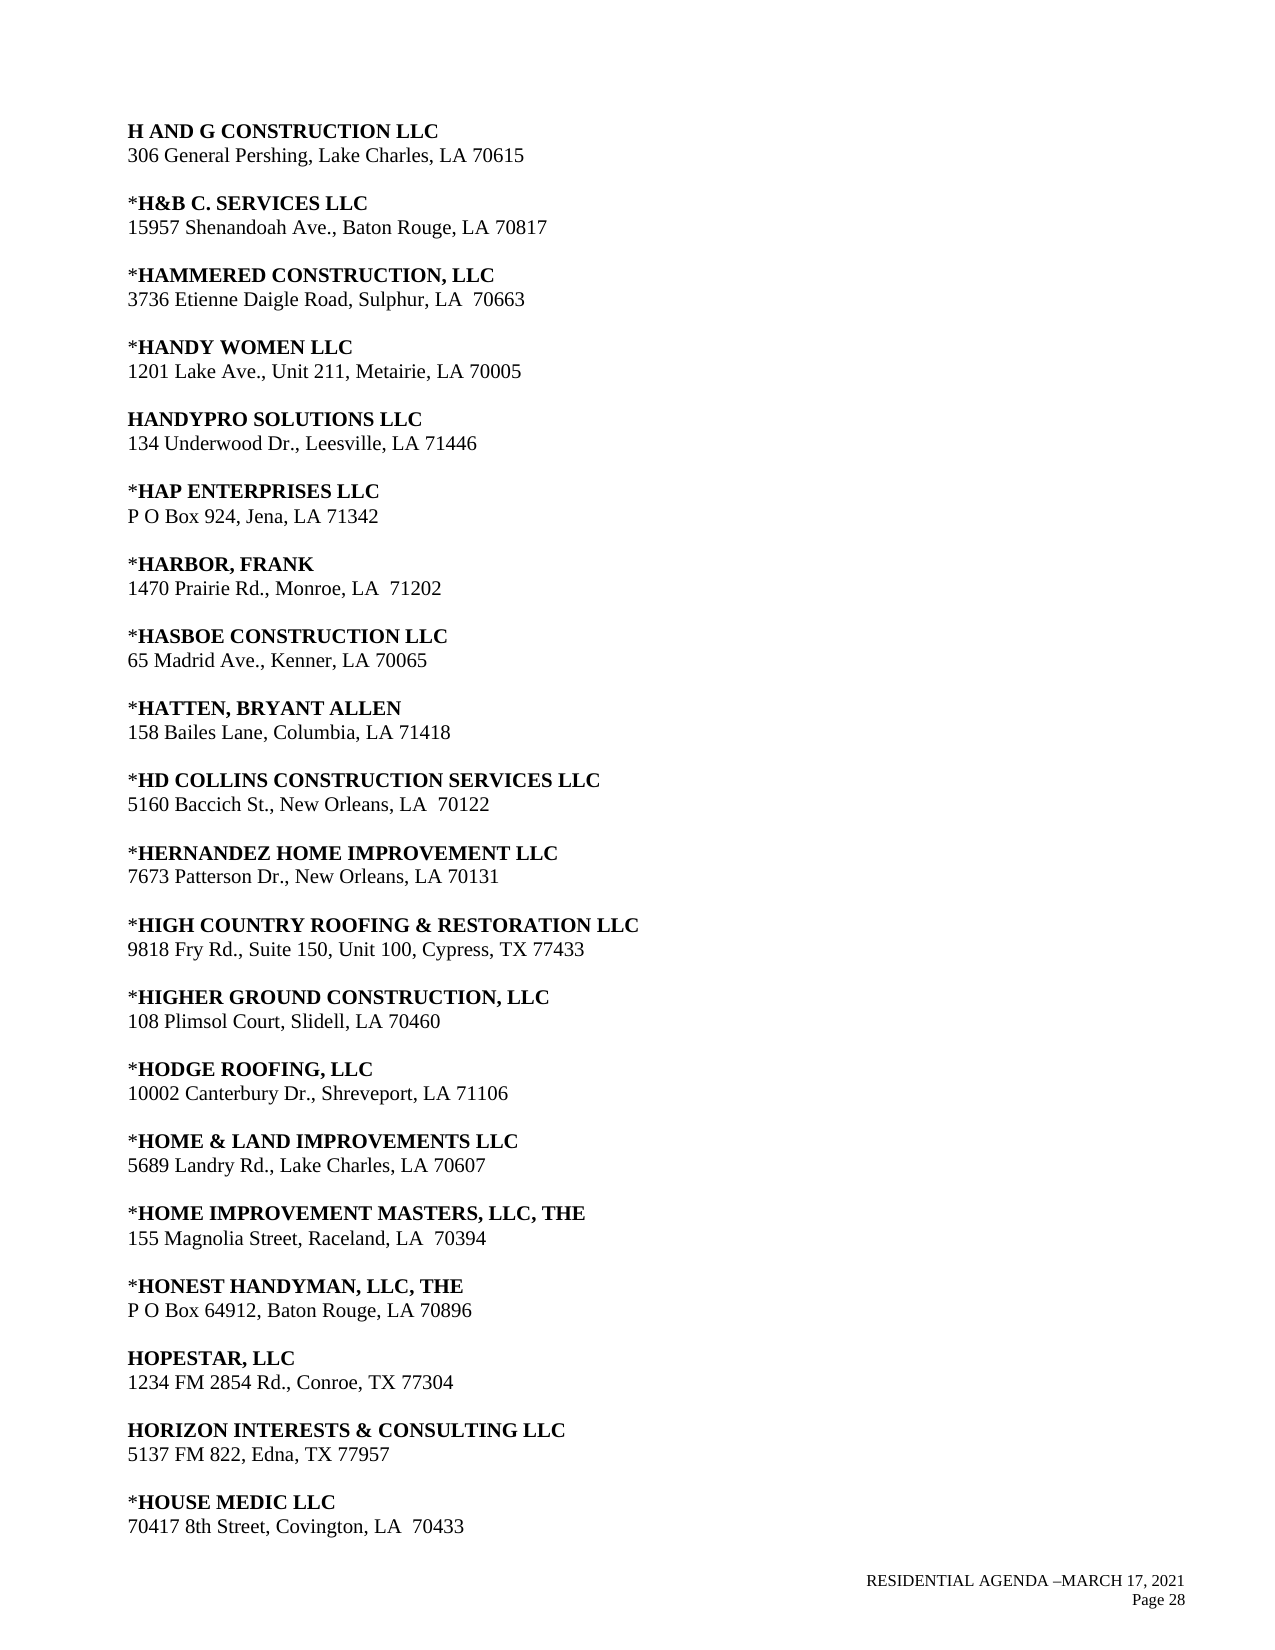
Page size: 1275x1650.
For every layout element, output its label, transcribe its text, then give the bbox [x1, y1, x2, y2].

text 1201 Lake Ave., Unit 211, Metairie, LA 70005 [127, 359, 1185, 383]
text *HODGE ROOFING, LLC [127, 1057, 1185, 1081]
text *HIGHER GROUND CONSTRUCTION, LLC [127, 985, 1185, 1009]
text 155 Magnolia Street, Raceland, LA 70394 [127, 1225, 1185, 1249]
text 1234 FM 2854 Rd., Conroe, TX 77304 [127, 1370, 1185, 1394]
text *HIGH COUNTRY ROOFING & RESTORATION LLC [127, 913, 1185, 937]
text *HATTEN, BRYANT ALLEN [127, 696, 1185, 720]
text *H&B C. SERVICES LLC [127, 191, 1185, 215]
text HORIZON INTERESTS & CONSULTING LLC [127, 1418, 1185, 1442]
text 5137 FM 822, Edna, TX 77957 [127, 1442, 1185, 1466]
text 70417 8th Street, Covington, LA 70433 [127, 1514, 1185, 1538]
text HOPESTAR, LLC [127, 1346, 1185, 1370]
text *HOME IMPROVEMENT MASTERS, LLC, THE [127, 1201, 1185, 1225]
text 5160 Baccich St., New Orleans, LA 70122 [127, 792, 1185, 816]
text *HD COLLINS CONSTRUCTION SERVICES LLC [127, 768, 1185, 792]
text H AND G CONSTRUCTION LLC [127, 118, 1185, 143]
text 10002 Canterbury Dr., Shreveport, LA 71106 [127, 1081, 1185, 1105]
text *HONEST HANDYMAN, LLC, THE [127, 1273, 1185, 1298]
text *HARBOR, FRANK [127, 552, 1185, 576]
text 15957 Shenandoah Ave., Baton Rouge, LA 70817 [127, 215, 1185, 239]
text 7673 Patterson Dr., New Orleans, LA 70131 [127, 864, 1185, 888]
text HANDYPRO SOLUTIONS LLC [127, 407, 1185, 431]
text *HOUSE MEDIC LLC [127, 1490, 1185, 1514]
text 134 Underwood Dr., Leesville, LA 71446 [127, 431, 1185, 455]
text 158 Bailes Lane, Columbia, LA 71418 [127, 720, 1185, 744]
text 9818 Fry Rd., Suite 150, Unit 100, Cypress, TX 77433 [127, 937, 1185, 961]
text P O Box 64912, Baton Rouge, LA 70896 [127, 1298, 1185, 1322]
text 306 General Pershing, Lake Charles, LA 70615 [127, 143, 1185, 167]
text *HOME & LAND IMPROVEMENTS LLC [127, 1129, 1185, 1153]
text 108 Plimsol Court, Slidell, LA 70460 [127, 1009, 1185, 1033]
text *HASBOE CONSTRUCTION LLC [127, 624, 1185, 648]
text *HAMMERED CONSTRUCTION, LLC [127, 263, 1185, 287]
text *HERNANDEZ HOME IMPROVEMENT LLC [127, 840, 1185, 864]
text *HAP ENTERPRISES LLC [127, 479, 1185, 503]
text 65 Madrid Ave., Kenner, LA 70065 [127, 648, 1185, 672]
text 1470 Prairie Rd., Monroe, LA 71202 [127, 576, 1185, 600]
text P O Box 924, Jena, LA 71342 [127, 503, 1185, 528]
text 3736 Etienne Daigle Road, Sulphur, LA 70663 [127, 287, 1185, 311]
text *HANDY WOMEN LLC [127, 335, 1185, 359]
text 5689 Landry Rd., Lake Charles, LA 70607 [127, 1153, 1185, 1177]
